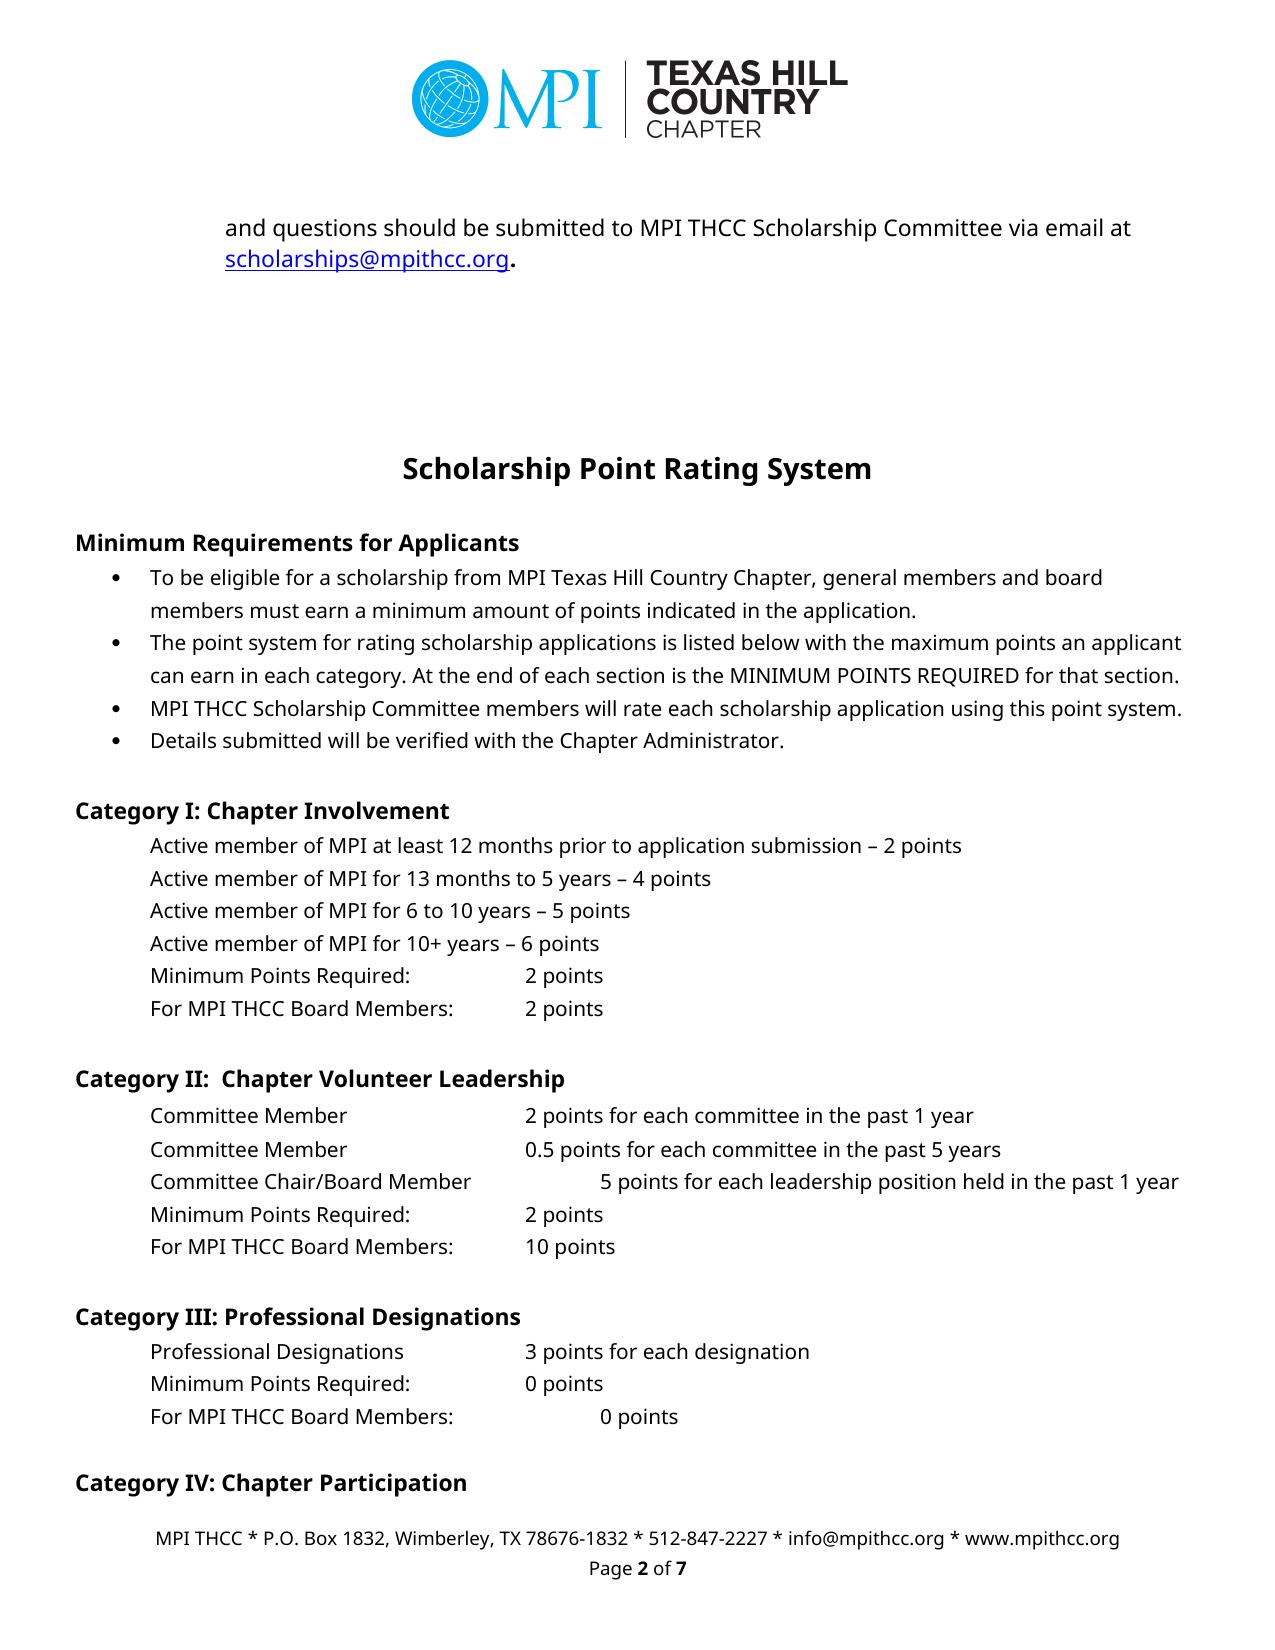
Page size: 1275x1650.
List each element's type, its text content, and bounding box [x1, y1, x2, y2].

text Professional Designations 3 points for each designation [75, 1337, 1200, 1365]
text Minimum Points Required: 0 points [75, 1369, 1200, 1398]
text Category III: Professional Designations [75, 1301, 1200, 1332]
text Scholarship Point Rating System [75, 448, 1200, 488]
list Details submitted will be verified with the Chapter Administrator. [112, 726, 1200, 755]
picture [337, 0, 938, 188]
text Minimum Requirements for Applicants [75, 494, 1200, 558]
text For MPI THCC Board Members: 0 points [75, 1402, 1200, 1431]
text Category II: Chapter Volunteer Leadership Committee Member 2 points for each committee in the past 1 year Committee Member 0.5 points for each committee in the past 5 years Committee Chair/Board Member 5 points for each leadership position held in the past 1 year Minimum Points Required: 2 points [75, 1063, 1200, 1228]
list MPI THCC Scholarship Committee members will rate each scholarship application using this point system. [112, 694, 1200, 722]
text For MPI THCC Board Members: 10 points [75, 1232, 1200, 1261]
text Active member of MPI for 10+ years – 6 points [75, 929, 1200, 957]
text For MPI THCC Board Members: 2 points [75, 994, 1200, 1023]
text Active member of MPI for 13 months to 5 years – 4 points [75, 864, 1200, 892]
text Category I: Chapter Involvement [75, 795, 1200, 826]
list The point system for rating scholarship applications is listed below with the maximum points an applicant can earn in each category. At the end of each section is the MINIMUM POINTS REQUIRED for that section. [112, 628, 1200, 689]
text Active member of MPI for 6 to 10 years – 5 points [75, 896, 1200, 925]
list To be eligible for a scholarship from MPI Texas Hill Country Chapter, general members and board members must earn a minimum amount of points indicated in the application. [112, 563, 1200, 624]
text Minimum Points Required: 2 points [75, 962, 1200, 990]
text Category IV: Chapter Participation [75, 1467, 1200, 1499]
text Active member of MPI at least 12 months prior to application submission – 2 points [75, 831, 1200, 859]
